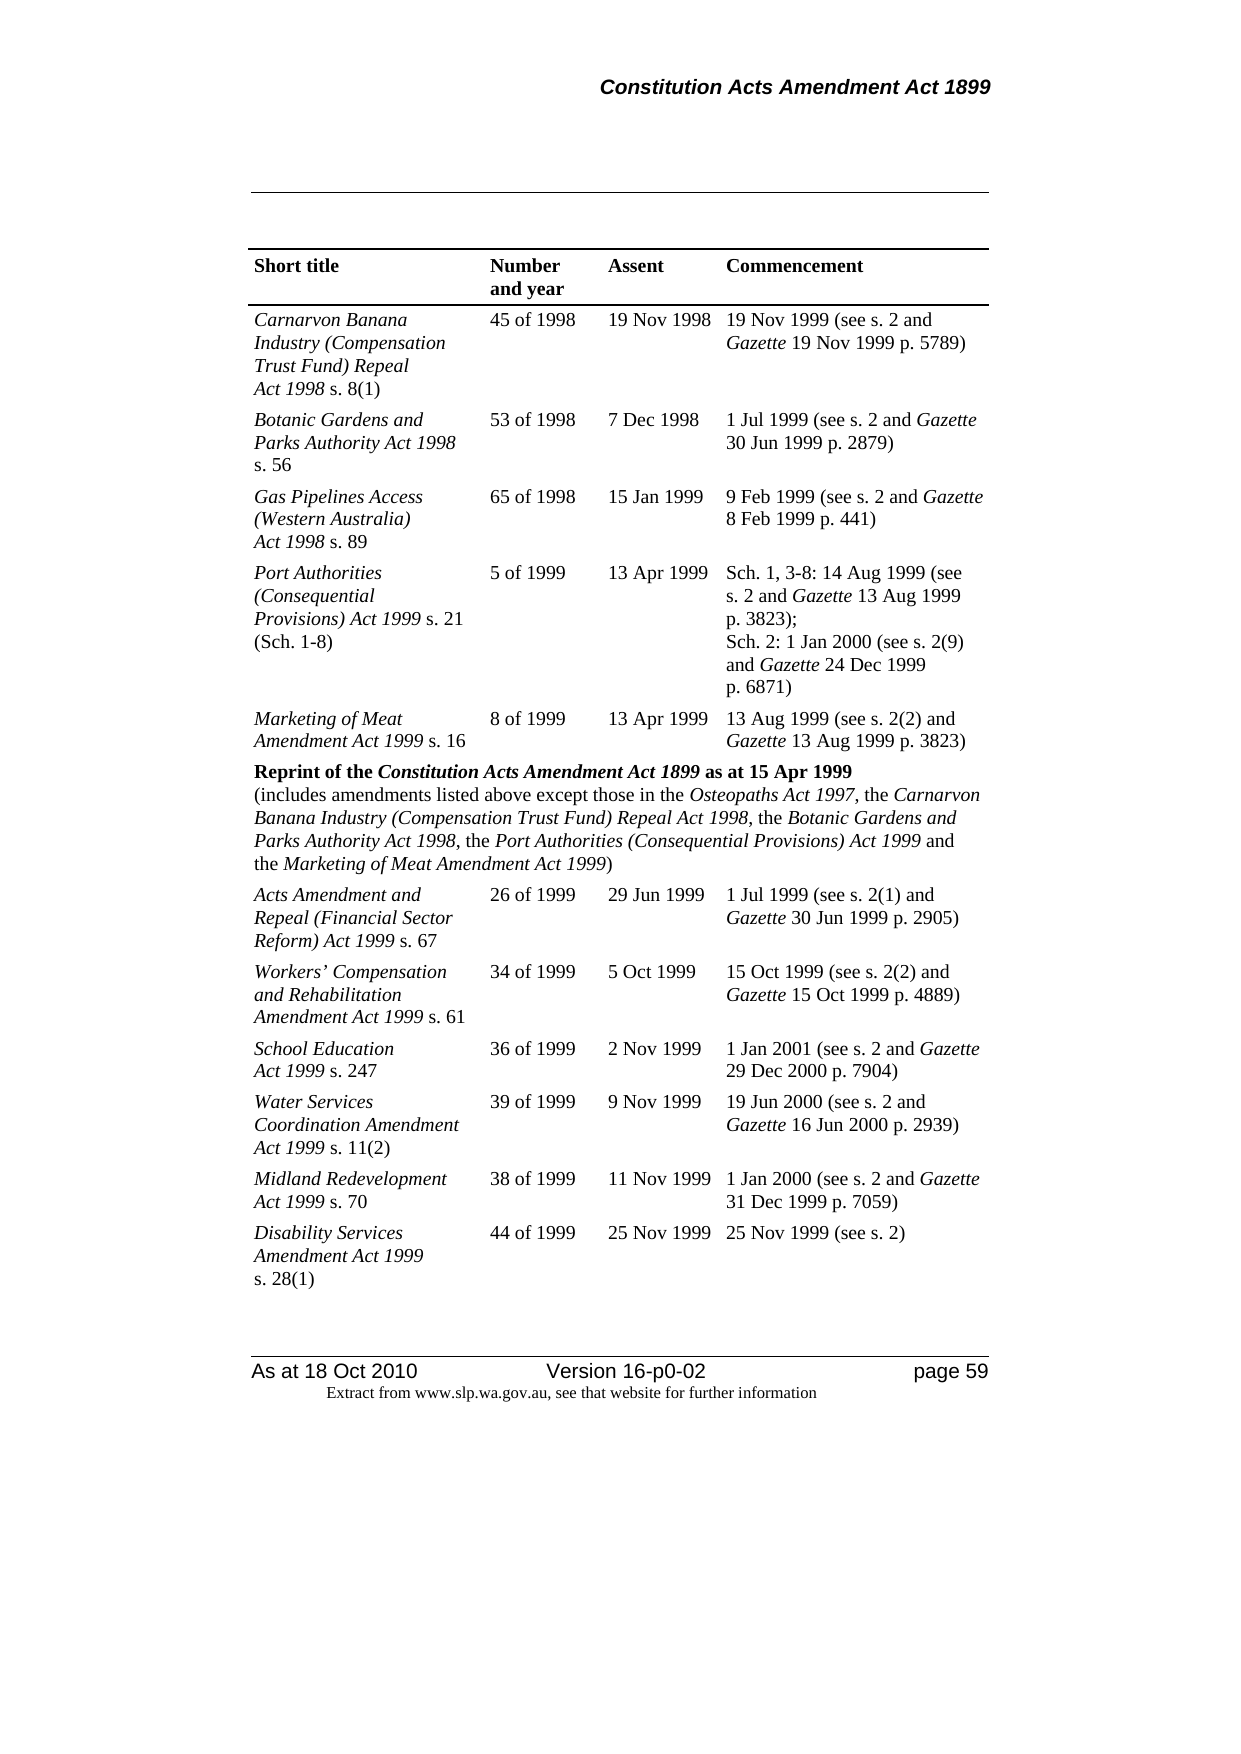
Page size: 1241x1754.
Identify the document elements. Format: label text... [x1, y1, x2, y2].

table_cell 9 Feb 1999 (see s. 2 and Gazette 8 Feb 1999 p. 441) [720, 480, 989, 557]
table_cell 45 of 1998 [484, 306, 602, 404]
table_cell Water Services Coordination Amendment Act 1999 s. 11(2) [248, 1086, 484, 1163]
table_cell 53 of 1998 [484, 404, 602, 480]
table_cell 13 Apr 1999 [602, 703, 720, 756]
table_cell Port Authorities (Consequential Provisions) Act 1999 s. 21 (Sch. 1-8) [248, 557, 484, 702]
table_cell Midland Redevelopment Act 1999 s. 70 [248, 1163, 484, 1217]
table_cell 19 Nov 1998 [602, 306, 720, 404]
table_cell Workers’ Compensation and Rehabilitation Amendment Act 1999 s. 61 [248, 956, 484, 1032]
table_cell 65 of 1998 [484, 480, 602, 557]
table_cell 9 Nov 1999 [602, 1086, 720, 1163]
table_header Number and year [484, 250, 602, 304]
table_header Commencement [720, 250, 989, 304]
table_cell 26 of 1999 [484, 879, 602, 956]
table_cell Reprint of the Constitution Acts Amendment Act 1899 as at 15 Apr 1999 (includes amendments listed above except those in the Osteopaths Act 1997, the Carnarvon Banana Industry (Compensation Trust Fund) Repeal Act 1998, the Botanic Gardens and Parks Authority Act 1998, the Port Authorities (Consequential Provisions) Act 1999 and the Marketing of Meat Amendment Act 1999) [248, 756, 989, 879]
table_cell Sch. 1, 3-8: 14 Aug 1999 (see s. 2 and Gazette 13 Aug 1999 p. 3823); Sch. 2: 1 Jan 2000 (see s. 2(9) and Gazette 24 Dec 1999 p. 6871) [720, 557, 989, 702]
table_cell 2 Nov 1999 [602, 1032, 720, 1086]
table_cell 5 Oct 1999 [602, 956, 720, 1032]
table_cell 1 Jan 2000 (see s. 2 and Gazette 31 Dec 1999 p. 7059) [720, 1163, 989, 1217]
table_cell 15 Jan 1999 [602, 480, 720, 557]
table_cell 8 of 1999 [484, 703, 602, 756]
table_header Short title [248, 250, 484, 304]
table_cell Gas Pipelines Access (Western Australia) Act 1998 s. 89 [248, 480, 484, 557]
table_cell 13 Aug 1999 (see s. 2(2) and Gazette 13 Aug 1999 p. 3823) [720, 703, 989, 756]
table_cell Botanic Gardens and Parks Authority Act 1998 s. 56 [248, 404, 484, 480]
table_cell 44 of 1999 [484, 1217, 602, 1294]
table_cell 39 of 1999 [484, 1086, 602, 1163]
table_cell Disability Services Amendment Act 1999 s. 28(1) [248, 1217, 484, 1294]
table_cell 7 Dec 1998 [602, 404, 720, 480]
table_cell 1 Jul 1999 (see s. 2(1) and Gazette 30 Jun 1999 p. 2905) [720, 879, 989, 956]
table_cell Marketing of Meat Amendment Act 1999 s. 16 [248, 703, 484, 756]
table_cell 5 of 1999 [484, 557, 602, 702]
table_cell 25 Nov 1999 [602, 1217, 720, 1294]
table_cell School Education Act 1999 s. 247 [248, 1032, 484, 1086]
table_cell 36 of 1999 [484, 1032, 602, 1086]
table_cell 38 of 1999 [484, 1163, 602, 1217]
table_header Assent [602, 250, 720, 304]
table_cell 25 Nov 1999 (see s. 2) [720, 1217, 989, 1294]
table_cell 13 Apr 1999 [602, 557, 720, 702]
table_cell 19 Nov 1999 (see s. 2 and Gazette 19 Nov 1999 p. 5789) [720, 306, 989, 404]
table_cell 1 Jul 1999 (see s. 2 and Gazette 30 Jun 1999 p. 2879) [720, 404, 989, 480]
table_cell 34 of 1999 [484, 956, 602, 1032]
table_cell 15 Oct 1999 (see s. 2(2) and Gazette 15 Oct 1999 p. 4889) [720, 956, 989, 1032]
table_cell 29 Jun 1999 [602, 879, 720, 956]
table_cell Acts Amendment and Repeal (Financial Sector Reform) Act 1999 s. 67 [248, 879, 484, 956]
table_cell 19 Jun 2000 (see s. 2 and Gazette 16 Jun 2000 p. 2939) [720, 1086, 989, 1163]
table_cell 1 Jan 2001 (see s. 2 and Gazette 29 Dec 2000 p. 7904) [720, 1032, 989, 1086]
table_cell 11 Nov 1999 [602, 1163, 720, 1217]
table_cell Carnarvon Banana Industry (Compensation Trust Fund) Repeal Act 1998 s. 8(1) [248, 306, 484, 404]
